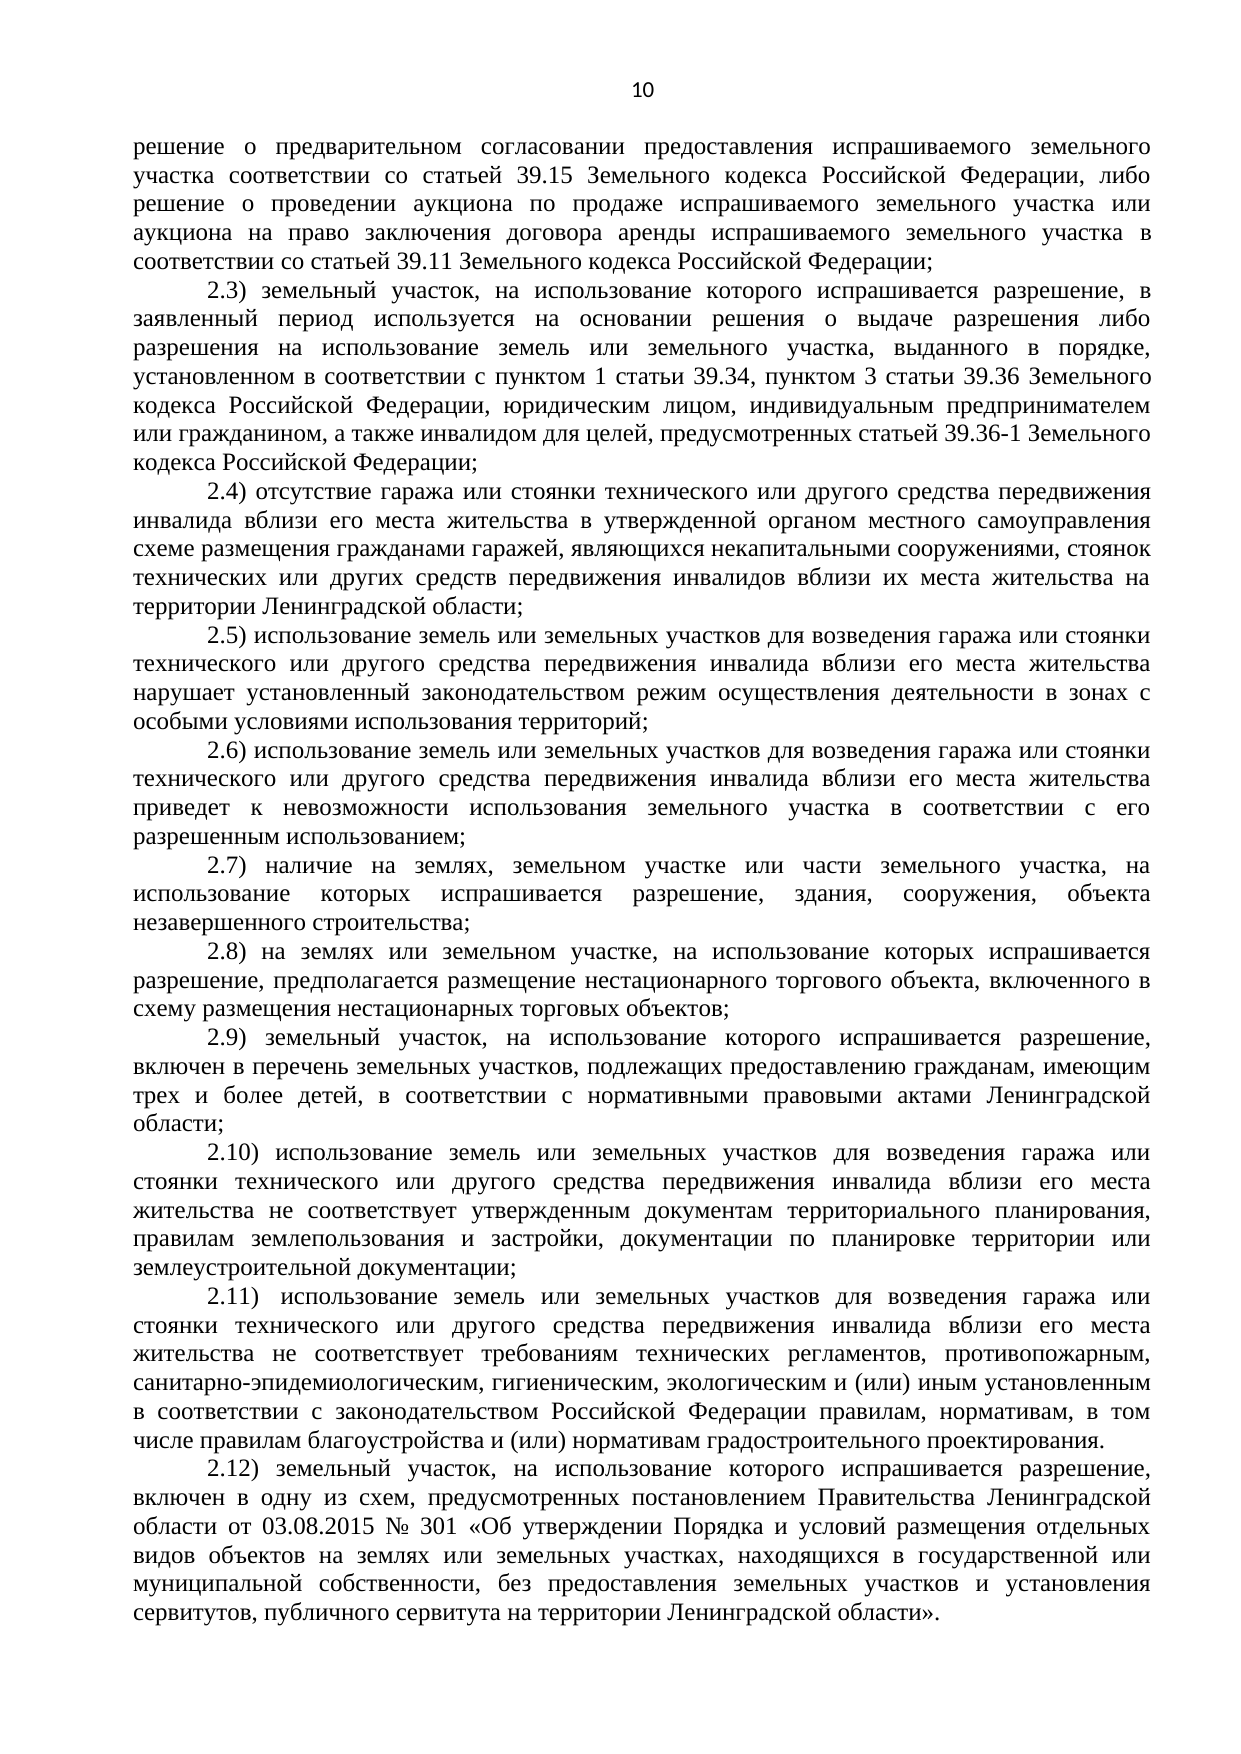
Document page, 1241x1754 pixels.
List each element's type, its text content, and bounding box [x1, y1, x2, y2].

text 2.10) использование земель или земельных участков для возведения гаража или стоянки технического или другого средства передвижения инвалида вблизи его места жительства не соответствует утвержденным документам территориального планирования, правилам землепользования и застройки, документации по планировке территории или землеустроительной документации; [133, 1137, 1152, 1281]
text 2.9) земельный участок, на использование которого испрашивается разрешение, включен в перечень земельных участков, подлежащих предоставлению гражданам, имеющим трех и более детей, в соответствии с нормативными правовыми актами Ленинградской области; [133, 1022, 1152, 1137]
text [133, 131, 1152, 275]
text 2.6) использование земель или земельных участков для возведения гаража или стоянки технического или другого средства передвижения инвалида вблизи его места жительства приведет к невозможности использования земельного участка в соответствии с его разрешенным использованием; [133, 735, 1152, 850]
text 2.7) наличие на землях, земельном участке или части земельного участка, на использование которых испрашивается разрешение, здания, сооружения, объекта незавершенного строительства; [133, 850, 1152, 936]
text 2.5) использование земель или земельных участков для возведения гаража или стоянки технического или другого средства передвижения инвалида вблизи его места жительства нарушает установленный законодательством режим осуществления деятельности в зонах с особыми условиями использования территорий; [133, 620, 1152, 735]
text 2.11) использование земель или земельных участков для возведения гаража или стоянки технического или другого средства передвижения инвалида вблизи его места жительства не соответствует требованиям технических регламентов, противопожарным, санитарно-эпидемиологическим, гигиеническим, экологическим и (или) иным установленным в соответствии с законодательством Российской Федерации правилам, нормативам, в том числе правилам благоустройства и (или) нормативам градостроительного проектирования. [133, 1281, 1152, 1453]
text 2.4) отсутствие гаража или стоянки технического или другого средства передвижения инвалида вблизи его места жительства в утвержденной органом местного самоуправления схеме размещения гражданами гаражей, являющихся некапитальными сооружениями, стоянок технических или других средств передвижения инвалидов вблизи их места жительства на территории Ленинградской области; [133, 476, 1152, 620]
text 2.12) земельный участок, на использование которого испрашивается разрешение, включен в одну из схем, предусмотренных постановлением Правительства Ленинградской области от 03.08.2015 № 301 «Об утверждении Порядка и условий размещения отдельных видов объектов на землях или земельных участках, находящихся в государственной или муниципальной собственности, без предоставления земельных участков и установления сервитутов, публичного сервитута на территории Ленинградской области». [133, 1453, 1152, 1626]
text 2.8) на землях или земельном участке, на использование которых испрашивается разрешение, предполагается размещение нестационарного торгового объекта, включенного в схему размещения нестационарных торговых объектов; [133, 936, 1152, 1022]
text 2.3) земельный участок, на использование которого испрашивается разрешение, в заявленный период используется на основании решения о выдаче разрешения либо разрешения на использование земель или земельного участка, выданного в порядке, установленном в соответствии с пунктом 1 статьи 39.34, пунктом 3 статьи 39.36 Земельного кодекса Российской Федерации, юридическим лицом, индивидуальным предпринимателем или гражданином, а также инвалидом для целей, предусмотренных статьей 39.36-1 Земельного кодекса Российской Федерации; [133, 275, 1152, 476]
